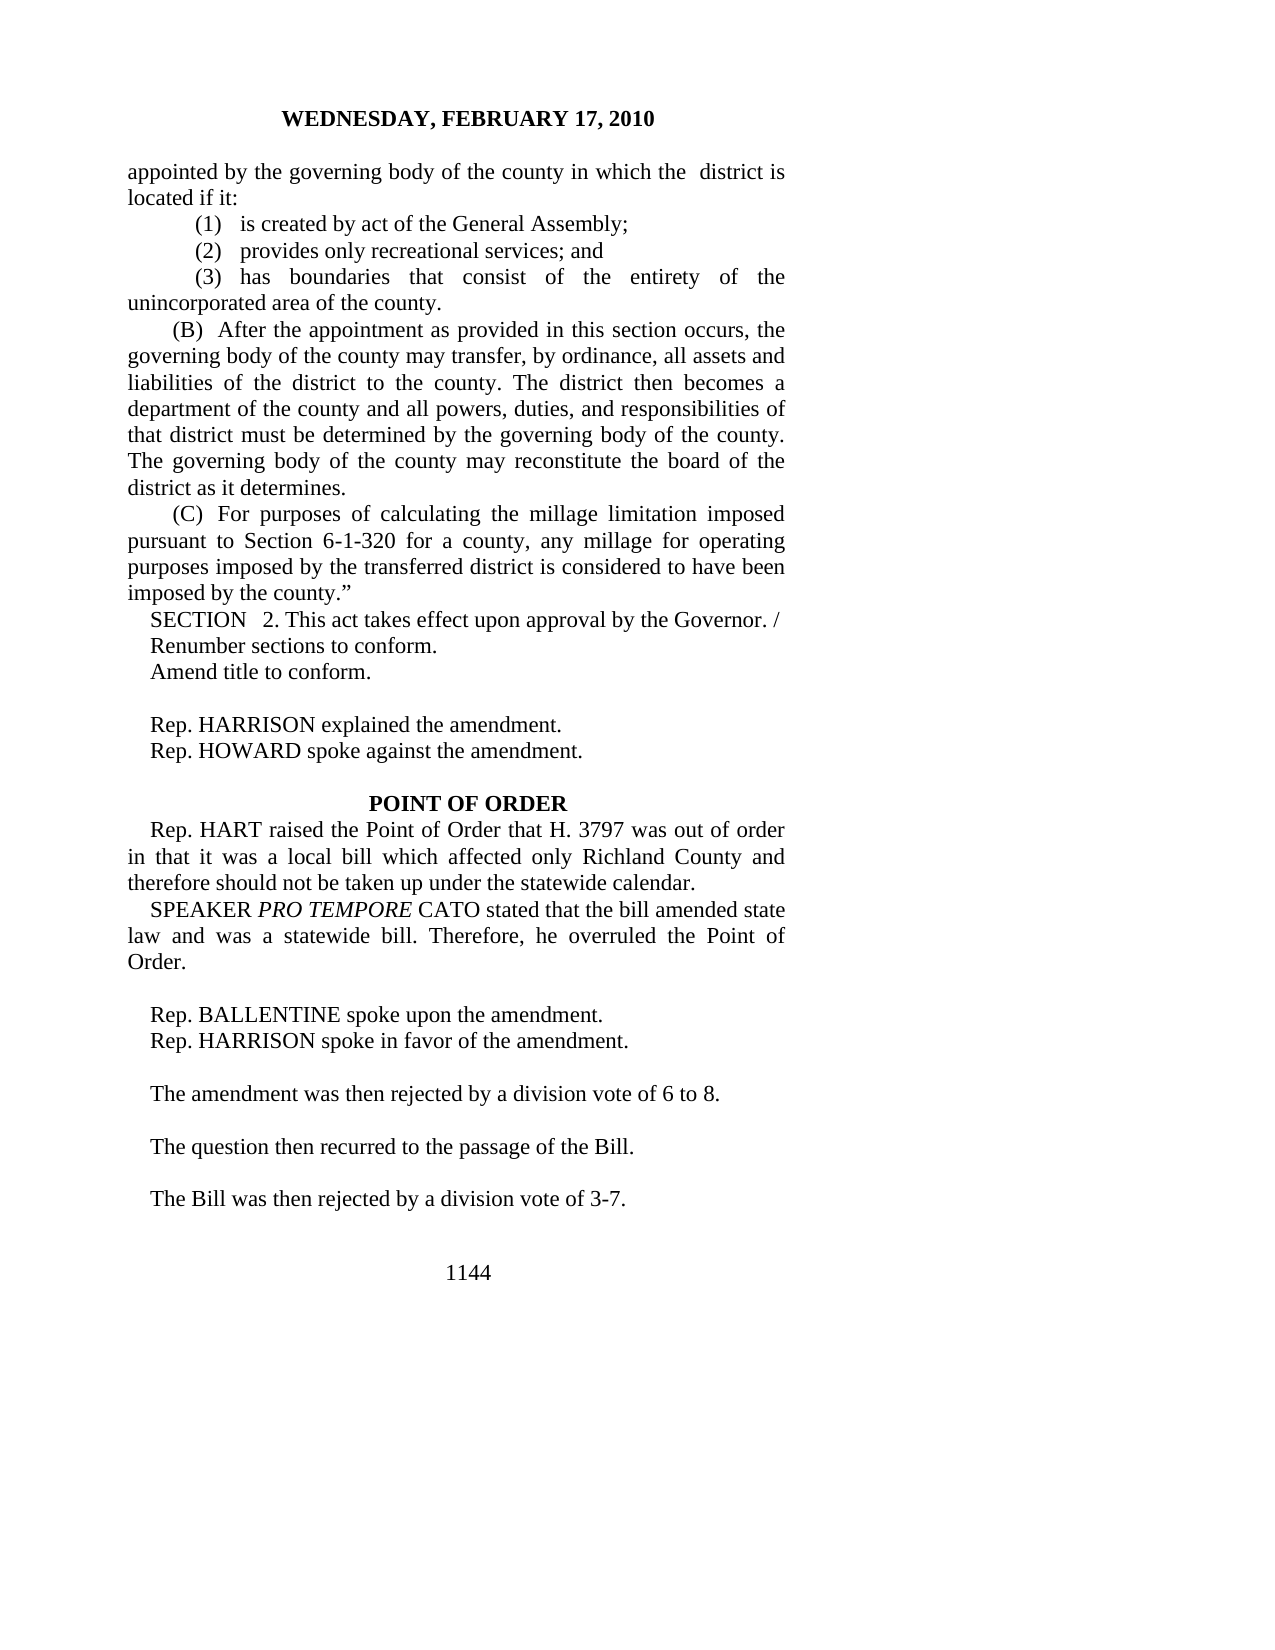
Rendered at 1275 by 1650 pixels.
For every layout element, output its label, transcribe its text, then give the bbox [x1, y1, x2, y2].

text Rep. HARRISON spoke in favor of the amendment. [127, 1027, 786, 1054]
text Rep. HART raised the Point of Order that H. 3797 was out of order in that it was a local bill which affected only Richland County and therefore should not be taken up under the statewide calendar. [127, 817, 786, 896]
text The Bill was then rejected by a division vote of 3-7. [127, 1186, 786, 1212]
text SECTION 2. This act takes effect upon approval by the Governor. / [127, 606, 786, 632]
text (C) For purposes of calculating the millage limitation imposed pursuant to Section 6-1-320 for a county, any millage for operating purposes imposed by the transferred district is considered to have been imposed by the county.” [127, 500, 786, 606]
text The question then recurred to the passage of the Bill. [127, 1133, 786, 1159]
text Rep. BALLENTINE spoke upon the amendment. [127, 1001, 786, 1027]
text Rep. HARRISON explained the amendment. [127, 711, 786, 737]
text (2) provides only recreational services; and [127, 237, 786, 263]
text The amendment was then rejected by a division vote of 6 to 8. [127, 1080, 786, 1106]
text Renumber sections to conform. [127, 632, 786, 658]
text (1) is created by act of the General Assembly; [127, 210, 786, 237]
text Amend title to conform. [127, 658, 786, 685]
text POINT OF ORDER [127, 790, 786, 817]
text (3) has boundaries that consist of the entirety of the unincorporated area of the county. [127, 263, 786, 316]
text SPEAKER PRO TEMPORE CATO stated that the bill amended state law and was a statewide bill. Therefore, he overruled the Point of Order. [127, 896, 786, 975]
text (B) After the appointment as provided in this section occurs, the governing body of the county may transfer, by ordinance, all assets and liabilities of the district to the county. The district then becomes a department of the county and all powers, duties, and responsibilities of that district must be determined by the governing body of the county. The governing body of the county may reconstitute the board of the district as it determines. [127, 316, 786, 500]
text Rep. HOWARD spoke against the amendment. [127, 737, 786, 764]
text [127, 158, 786, 210]
